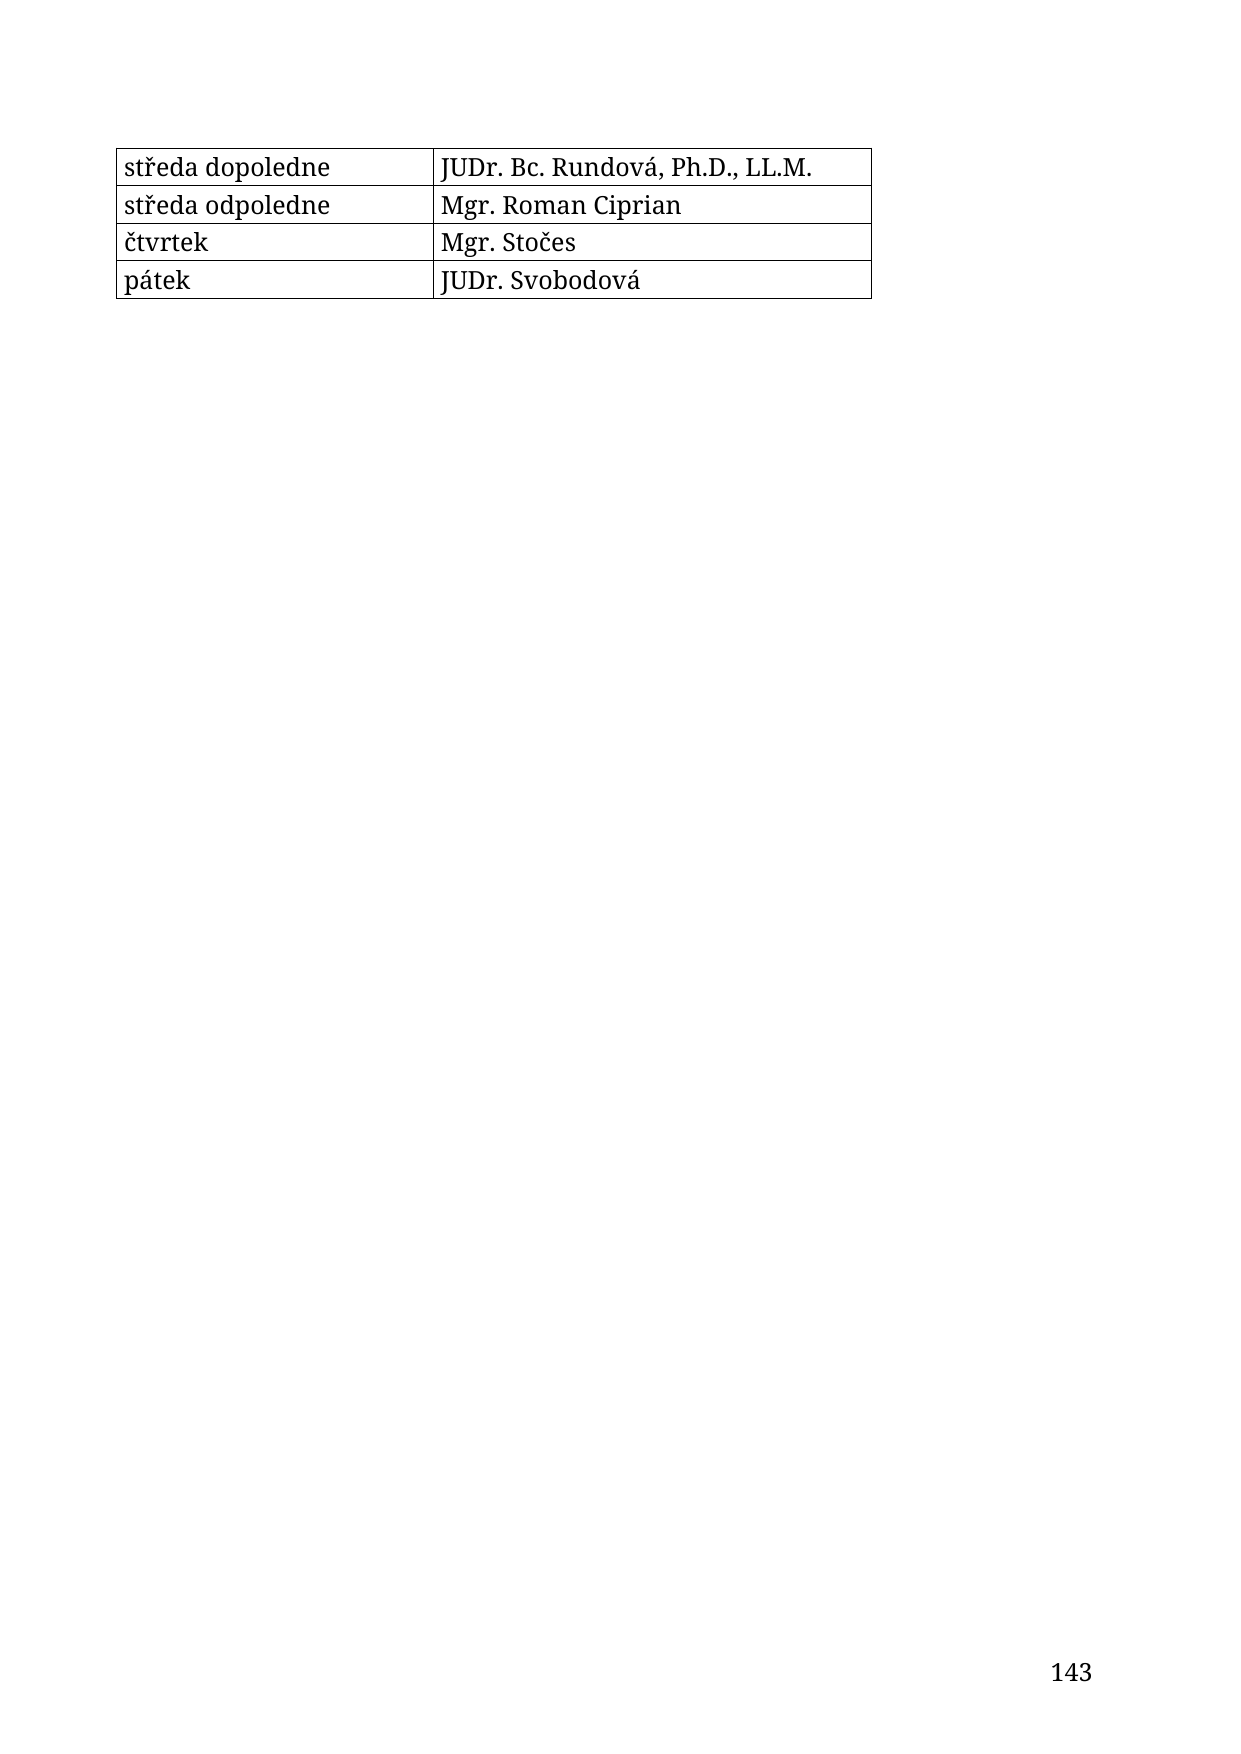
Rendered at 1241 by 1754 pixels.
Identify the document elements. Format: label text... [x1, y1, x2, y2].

table_cell čtvrtek [117, 224, 433, 260]
table_cell pátek [117, 261, 433, 298]
table_cell středa odpoledne [117, 186, 433, 223]
table_cell Mgr. Roman Ciprian [434, 186, 871, 223]
table_cell JUDr. Svobodová [434, 261, 871, 298]
table_cell středa dopoledne [117, 149, 433, 185]
table_cell JUDr. Bc. Rundová, Ph.D., LL.M. [434, 149, 871, 185]
table_cell Mgr. Stočes [434, 224, 871, 260]
